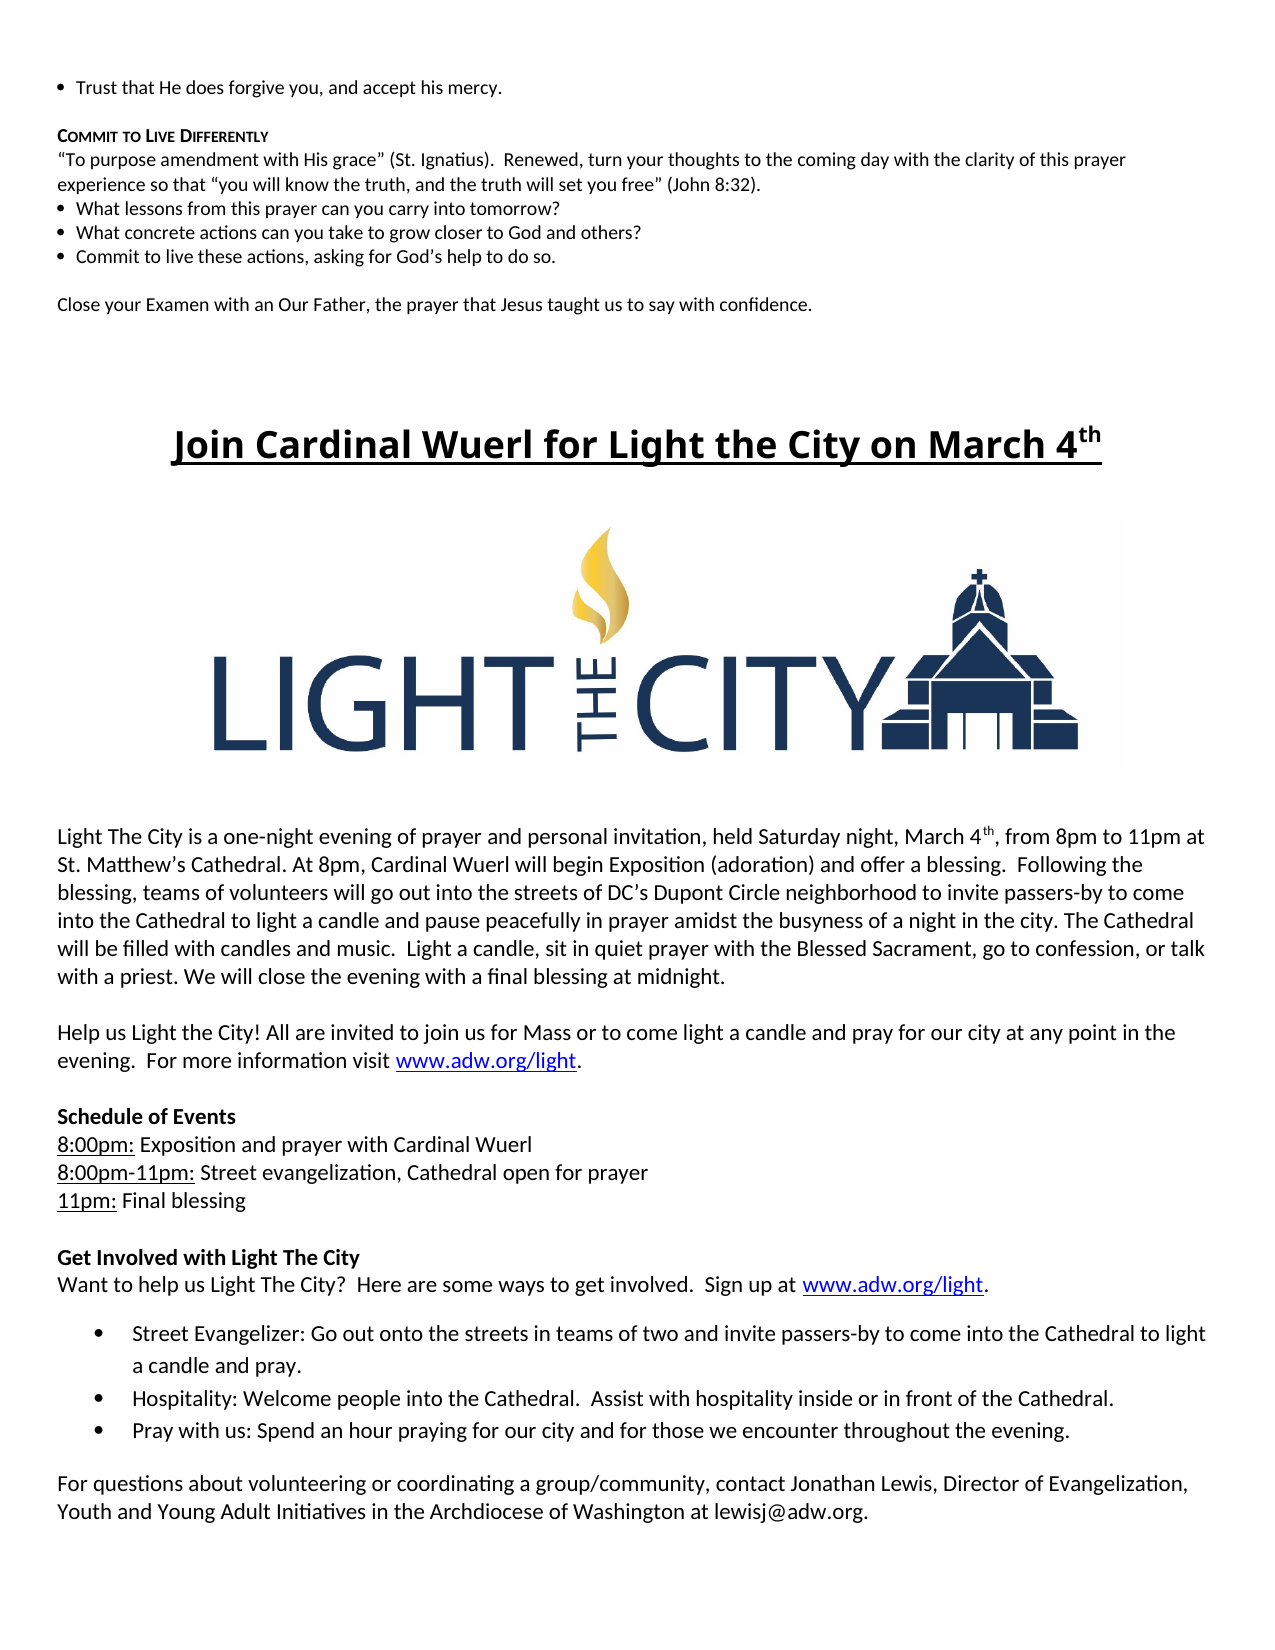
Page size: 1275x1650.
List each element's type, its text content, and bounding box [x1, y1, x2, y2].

text Want to help us Light The City? Here are some ways to get involved. Sign up at www.adw.org/light. [57, 1271, 1218, 1299]
text Join Cardinal Wuerl for Light the City on March 4th [57, 419, 1218, 470]
text Commit to Live Differently [57, 123, 1218, 147]
list What lessons from this prayer can you carry into tomorrow? [57, 196, 1218, 220]
text 8:00pm: Exposition and prayer with Cardinal Wuerl [57, 1131, 1218, 1158]
text For questions about volunteering or coordinating a group/community, contact Jonathan Lewis, Director of Evangelization, Youth and Young Adult Initiatives in the Archdiocese of Washington at lewisj@adw.org. [57, 1469, 1218, 1525]
text 8:00pm-11pm: Street evangelization, Cathedral open for prayer [57, 1158, 1218, 1187]
text Schedule of Events [57, 1102, 1218, 1131]
text Light The City is a one-night evening of prayer and personal invitation, held Saturday night, March 4th, from 8pm to 11pm at St. Matthew’s Cathedral. At 8pm, Cardinal Wuerl will begin Exposition (adoration) and offer a blessing. Following the blessing, teams of volunteers will go out into the streets of DC’s Dupont Circle neighborhood to invite passers-by to come into the Cathedral to light a candle and pause peacefully in prayer amidst the busyness of a night in the city. The Cathedral will be filled with candles and music. Light a candle, sit in quiet prayer with the Blessed Sacrament, go to confession, or talk with a priest. We will close the evening with a final blessing at midnight. [57, 822, 1218, 990]
text Close your Examen with an Our Father, the prayer that Jesus taught us to say with confidence. [57, 292, 1218, 317]
list What concrete actions can you take to grow closer to God and others? [57, 220, 1218, 244]
text 11pm: Final blessing [57, 1187, 1218, 1214]
picture [150, 520, 1125, 767]
text Help us Light the City! All are invited to join us for Mass or to come light a candle and pray for our city at any point in the evening. For more information visit www.adw.org/light. [57, 1018, 1218, 1074]
text Get Involved with Light The City [57, 1243, 1218, 1271]
list Pray with us: Spend an hour praying for our city and for those we encounter throughout the evening. [94, 1416, 1218, 1444]
list Trust that He does forgive you, and accept his mercy. [57, 75, 1218, 99]
text “To purpose amendment with His grace” (St. Ignatius). Renewed, turn your thoughts to the coming day with the clarity of this prayer experience so that “you will know the truth, and the truth will set you free” (John 8:32). [57, 147, 1218, 196]
list Commit to live these actions, asking for God’s help to do so. [57, 244, 1218, 268]
list Hospitality: Welcome people into the Cathedral. Assist with hospitality inside or in front of the Cathedral. [94, 1384, 1218, 1412]
list Street Evangelizer: Go out onto the streets in teams of two and invite passers-by to come into the Cathedral to light a candle and pray. [94, 1319, 1218, 1380]
